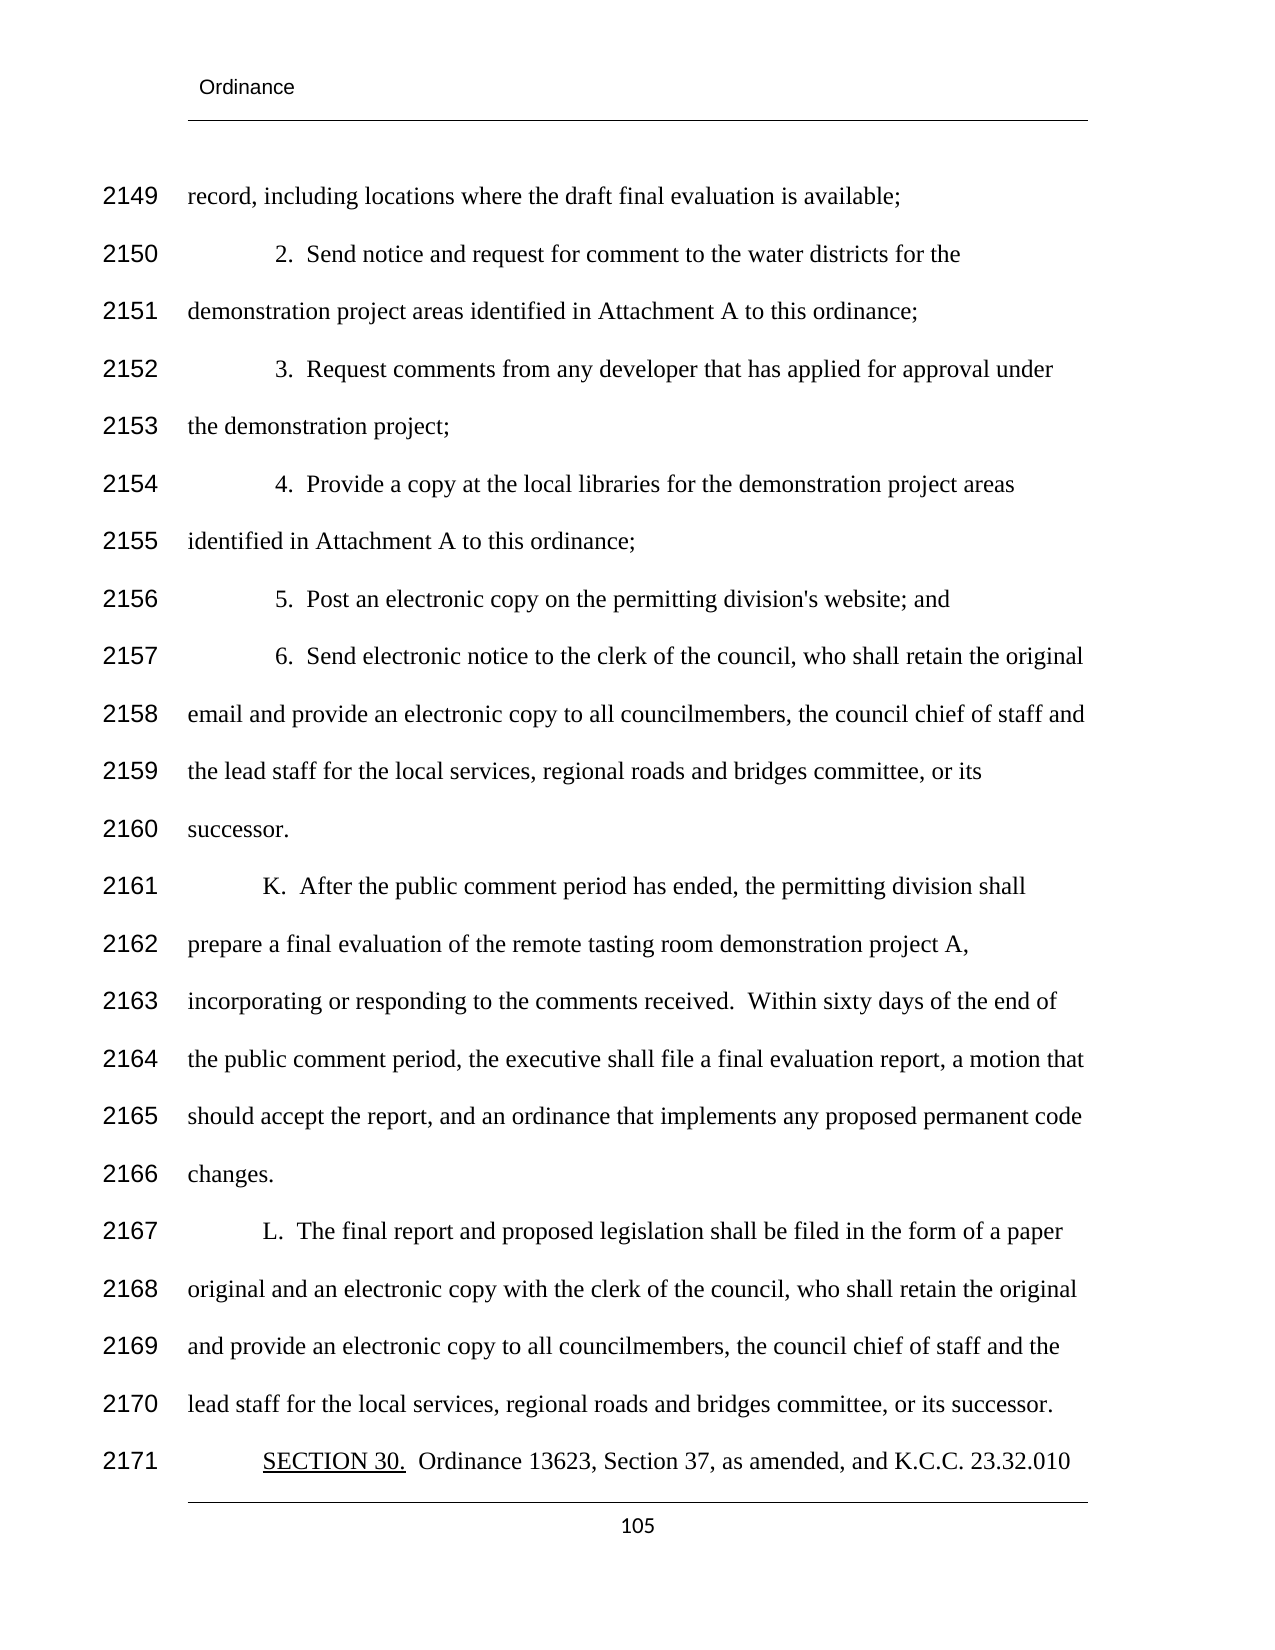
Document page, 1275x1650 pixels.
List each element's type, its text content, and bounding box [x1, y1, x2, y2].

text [187, 181, 1087, 210]
text 3. Request comments from any developer that has applied for approval under the demonstration project; [187, 354, 1087, 440]
text 2. Send notice and request for comment to the water districts for the demonstration project areas identified in Attachment A to this ordinance; [187, 239, 1087, 325]
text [187, 1446, 1087, 1475]
text 4. Provide a copy at the local libraries for the demonstration project areas identified in Attachment A to this ordinance; [187, 469, 1087, 555]
text 6. Send electronic notice to the clerk of the council, who shall retain the original email and provide an electronic copy to all councilmembers, the council chief of staff and the lead staff for the local services, regional roads and bridges committee, or its successor. [187, 641, 1087, 842]
text K. After the public comment period has ended, the permitting division shall prepare a final evaluation of the remote tasting room demonstration project A, incorporating or responding to the comments received. Within sixty days of the end of the public comment period, the executive shall file a final evaluation report, a motion that should accept the report, and an ordinance that implements any proposed permanent code changes. [187, 871, 1087, 1187]
text 5. Post an electronic copy on the permitting division's website; and [187, 584, 1087, 612]
text L. The final report and proposed legislation shall be filed in the form of a paper original and an electronic copy with the clerk of the council, who shall retain the original and provide an electronic copy to all councilmembers, the council chief of staff and the lead staff for the local services, regional roads and bridges committee, or its successor. [187, 1216, 1087, 1417]
